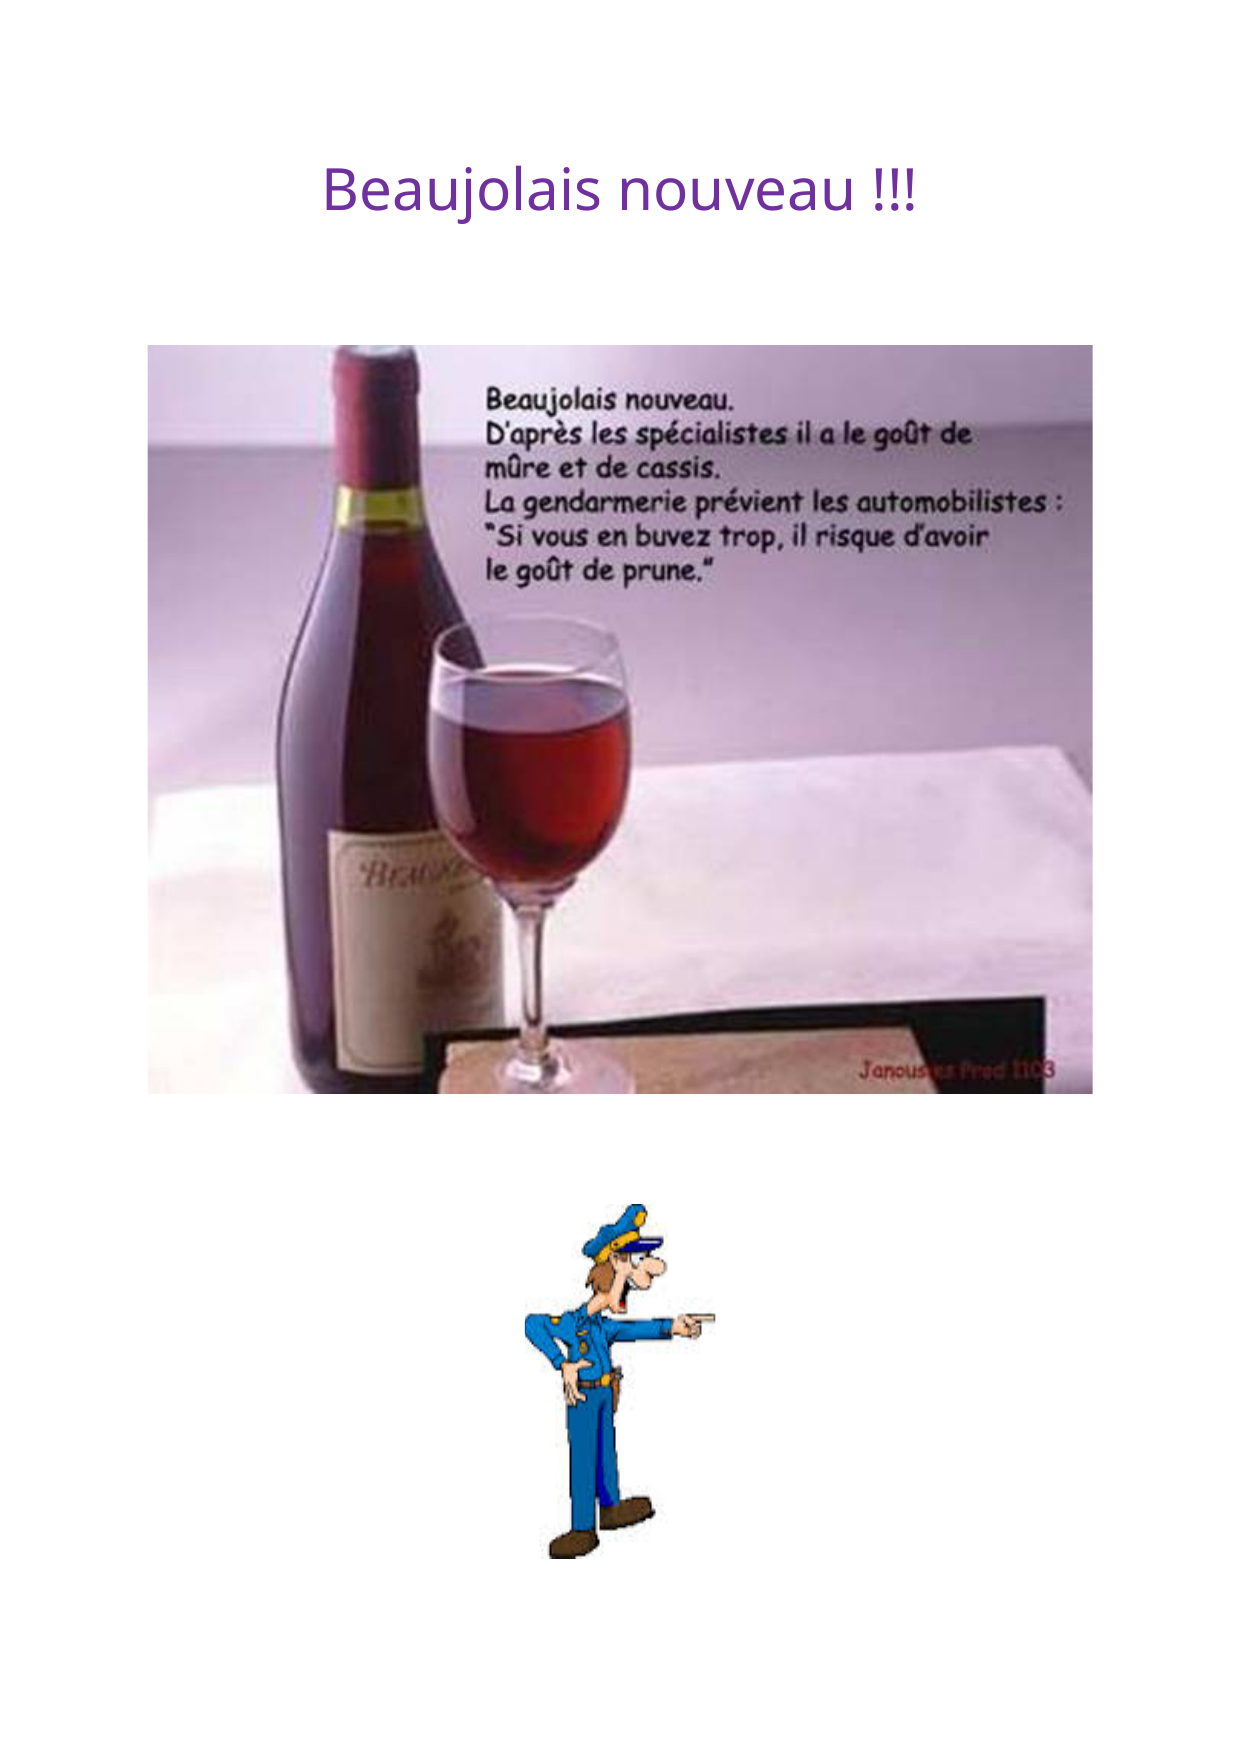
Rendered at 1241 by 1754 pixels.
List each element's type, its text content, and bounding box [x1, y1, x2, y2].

picture [147, 345, 1093, 1094]
picture [524, 1204, 716, 1559]
text Beaujolais nouveau !!! [148, 148, 1093, 227]
